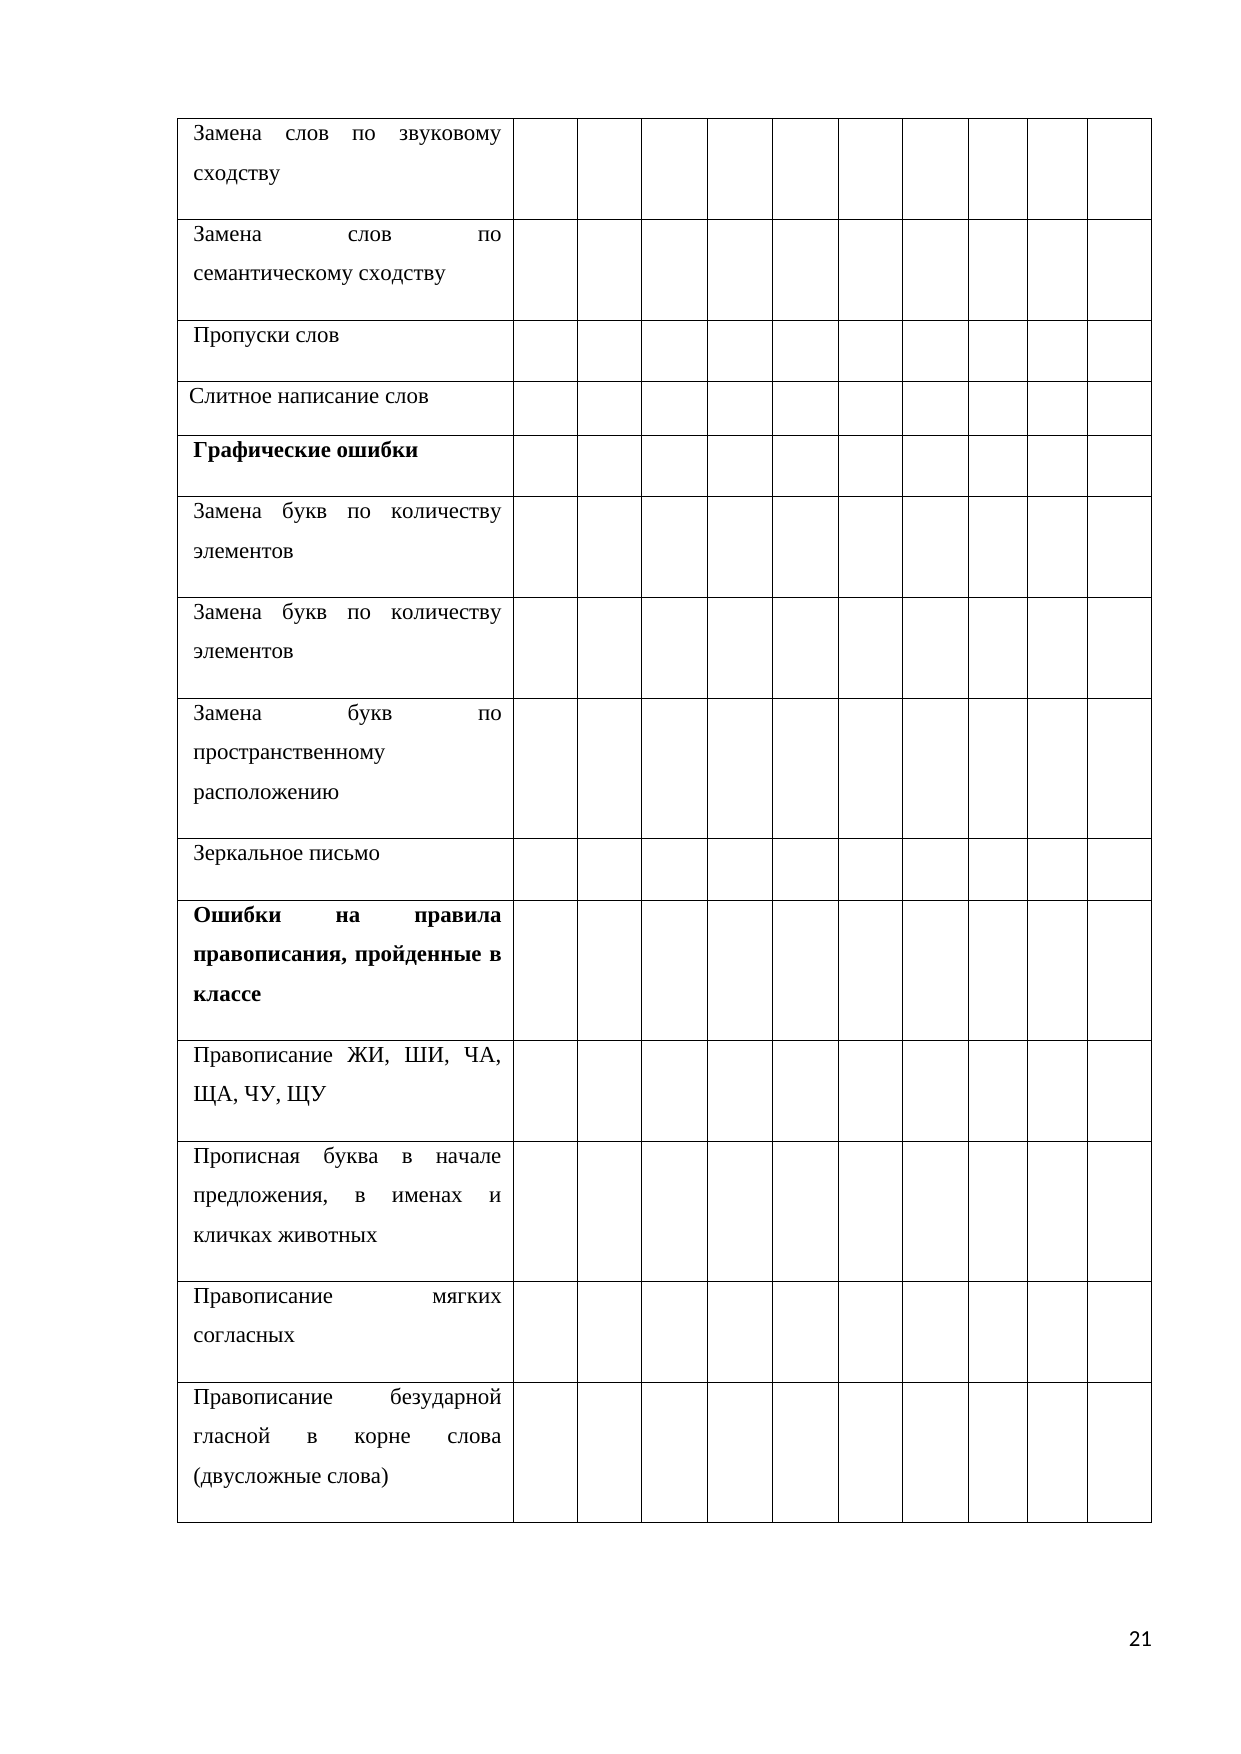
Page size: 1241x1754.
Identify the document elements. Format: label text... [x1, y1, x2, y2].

table_cell [1028, 1142, 1087, 1281]
table_cell [514, 1383, 577, 1522]
table_cell [773, 497, 838, 597]
table_cell [773, 839, 838, 899]
table_cell [578, 1142, 641, 1281]
table_cell [1028, 1041, 1087, 1141]
table_cell [773, 1041, 838, 1141]
table_cell [578, 901, 641, 1040]
table_cell Замена слов по семантическому сходству [178, 220, 513, 320]
table_cell [708, 598, 772, 698]
table_cell [773, 436, 838, 496]
table_cell [514, 119, 577, 219]
table_cell [773, 382, 838, 435]
table_cell Замена букв по пространственному расположению [178, 699, 513, 838]
table_cell [578, 497, 641, 597]
table_cell [514, 1142, 577, 1281]
table_cell [773, 1282, 838, 1382]
table_cell [773, 119, 838, 219]
table_cell [642, 497, 707, 597]
table_cell [514, 1282, 577, 1382]
table_cell [839, 119, 902, 219]
table_cell [839, 436, 902, 496]
table_cell [708, 497, 772, 597]
table_cell [969, 382, 1027, 435]
table_cell [708, 699, 772, 838]
table_cell [1088, 321, 1151, 381]
table_cell [773, 220, 838, 320]
table_cell [903, 1041, 968, 1141]
table_cell [1028, 901, 1087, 1040]
table_cell [1028, 436, 1087, 496]
table_cell [708, 220, 772, 320]
table_cell [708, 1041, 772, 1141]
table_cell [514, 321, 577, 381]
table_cell [578, 598, 641, 698]
table_cell [903, 436, 968, 496]
table_cell [903, 1383, 968, 1522]
table_cell [1088, 497, 1151, 597]
table_cell [642, 901, 707, 1040]
table_cell [839, 901, 902, 1040]
table_cell [969, 901, 1027, 1040]
table_cell [839, 220, 902, 320]
table_cell [1088, 699, 1151, 838]
table_cell Правописание мягких согласных [178, 1282, 513, 1382]
table_cell [1028, 1282, 1087, 1382]
table_cell [642, 699, 707, 838]
table_cell [1028, 382, 1087, 435]
table_cell [969, 1041, 1027, 1141]
table_cell [839, 699, 902, 838]
table_cell [514, 901, 577, 1040]
table_cell [642, 382, 707, 435]
table_cell [969, 220, 1027, 320]
table_cell [642, 598, 707, 698]
table_cell [1028, 119, 1087, 219]
table_cell [903, 1142, 968, 1281]
table_cell [642, 321, 707, 381]
table_cell Замена слов по звуковому сходству [178, 119, 513, 219]
table_cell Правописание ЖИ, ШИ, ЧА, ЩА, ЧУ, ЩУ [178, 1041, 513, 1141]
table_cell [903, 1282, 968, 1382]
table_cell [839, 1142, 902, 1281]
table_cell [578, 1041, 641, 1141]
table_cell [514, 436, 577, 496]
table_cell Прописная буква в начале предложения, в именах и кличках животных [178, 1142, 513, 1281]
table_cell [578, 699, 641, 838]
table_cell [1088, 119, 1151, 219]
table_cell [1088, 901, 1151, 1040]
table_cell [578, 119, 641, 219]
table_cell [578, 382, 641, 435]
table_cell [708, 119, 772, 219]
table_cell [1088, 598, 1151, 698]
table_cell [708, 839, 772, 899]
table_cell [773, 1142, 838, 1281]
table_cell [514, 598, 577, 698]
table_cell [903, 699, 968, 838]
table_cell [839, 382, 902, 435]
table_cell Пропуски слов [178, 321, 513, 381]
table_cell [514, 220, 577, 320]
table_cell [773, 598, 838, 698]
table_cell [1028, 220, 1087, 320]
table_cell [903, 382, 968, 435]
table_cell [1088, 1383, 1151, 1522]
table_cell [642, 1282, 707, 1382]
table_cell 3амена букв по количеству элементов [178, 598, 513, 698]
table_cell [903, 220, 968, 320]
table_cell [903, 321, 968, 381]
table_cell Графические ошибки [178, 436, 513, 496]
table_cell [708, 321, 772, 381]
table_cell [969, 699, 1027, 838]
table_cell [578, 1383, 641, 1522]
table_cell [969, 1142, 1027, 1281]
table_cell [1028, 598, 1087, 698]
table_cell [708, 901, 772, 1040]
table_cell [969, 321, 1027, 381]
table_cell [708, 382, 772, 435]
table_cell [642, 436, 707, 496]
table_cell [642, 839, 707, 899]
table_cell [839, 1041, 902, 1141]
table_cell [1088, 1282, 1151, 1382]
table_cell [773, 901, 838, 1040]
table_cell [969, 436, 1027, 496]
table_cell [839, 1383, 902, 1522]
table_cell [839, 497, 902, 597]
table_cell [578, 1282, 641, 1382]
table_cell [903, 901, 968, 1040]
table_cell [839, 839, 902, 899]
table_cell Слитное написание слов [178, 382, 513, 435]
table_cell [773, 1383, 838, 1522]
table_cell [1028, 497, 1087, 597]
table_cell [642, 1041, 707, 1141]
table_cell [1028, 321, 1087, 381]
table_cell [969, 1383, 1027, 1522]
table_cell [773, 321, 838, 381]
table_cell 3амена букв по количеству элементов [178, 497, 513, 597]
table_cell [839, 1282, 902, 1382]
table_cell [578, 220, 641, 320]
table_cell [1028, 839, 1087, 899]
table_cell [1088, 1041, 1151, 1141]
table_cell [969, 497, 1027, 597]
table_cell [773, 699, 838, 838]
table_cell Ошибки на правила правописания, пройденные в классе [178, 901, 513, 1040]
table_cell [839, 598, 902, 698]
table_cell Правописание безударной гласной в корне слова (двусложные слова) [178, 1383, 513, 1522]
table_cell [708, 1142, 772, 1281]
table_cell Зеркальное письмо [178, 839, 513, 899]
table_cell [514, 1041, 577, 1141]
table_cell [514, 699, 577, 838]
table_cell [903, 119, 968, 219]
table_cell [642, 220, 707, 320]
table_cell [1028, 1383, 1087, 1522]
table_cell [514, 382, 577, 435]
table_cell [578, 321, 641, 381]
table_cell [839, 321, 902, 381]
table_cell [708, 1383, 772, 1522]
table_cell [642, 1383, 707, 1522]
table_cell [642, 119, 707, 219]
table_cell [1028, 699, 1087, 838]
table_cell [969, 598, 1027, 698]
table_cell [1088, 1142, 1151, 1281]
table_cell [1088, 436, 1151, 496]
table_cell [969, 1282, 1027, 1382]
table_cell [903, 598, 968, 698]
table_cell [708, 436, 772, 496]
table_cell [642, 1142, 707, 1281]
table_cell [1088, 382, 1151, 435]
table_cell [514, 839, 577, 899]
table_cell [969, 119, 1027, 219]
table_cell [578, 436, 641, 496]
table_cell [1088, 220, 1151, 320]
table_cell [903, 839, 968, 899]
table_cell [1088, 839, 1151, 899]
table_cell [514, 497, 577, 597]
table_cell [708, 1282, 772, 1382]
table_cell [578, 839, 641, 899]
table_cell [903, 497, 968, 597]
table_cell [969, 839, 1027, 899]
